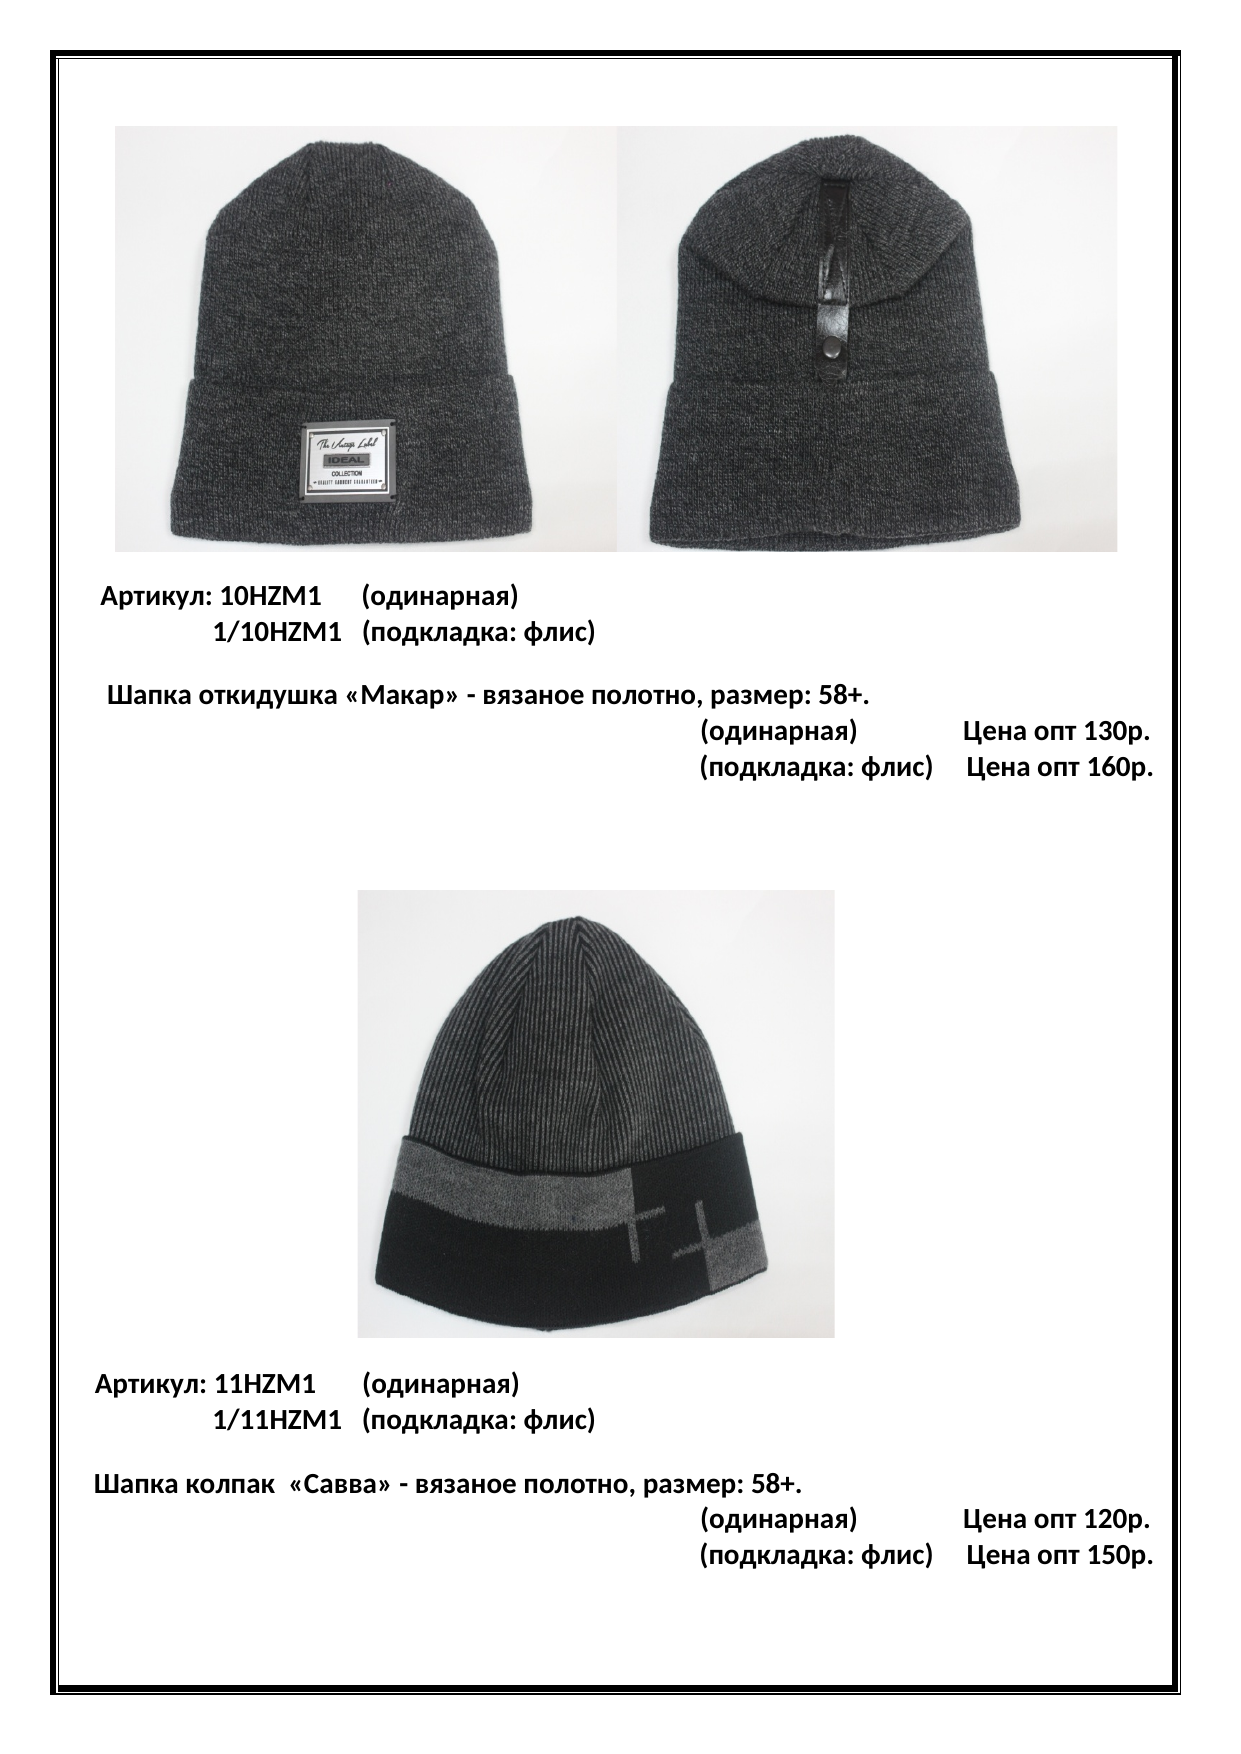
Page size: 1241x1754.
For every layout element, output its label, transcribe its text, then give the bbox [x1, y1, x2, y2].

text (подкладка: флис) Цена опт 160р. [74, 748, 1172, 783]
text Шапка колпак «Савва» - вязаное полотно, размер: 58+. [74, 1465, 1172, 1500]
text (одинарная) Цена опт 130р. [74, 712, 1172, 748]
text 1/10HZM1 (подкладка: флис) [74, 613, 1172, 648]
text Артикул: 11HZM1 (одинарная) [74, 1366, 1172, 1401]
text 1/11HZM1 (подкладка: флис) [74, 1401, 1172, 1437]
text (одинарная) Цена опт 120р. [74, 1500, 1172, 1536]
picture [357, 890, 835, 1338]
text Шапка откидушка «Макар» - вязаное полотно, размер: 58+. [74, 676, 1172, 712]
picture [115, 126, 1118, 552]
text (подкладка: флис) Цена опт 150р. [74, 1536, 1172, 1572]
text Артикул: 10HZM1 (одинарная) [74, 577, 1172, 613]
